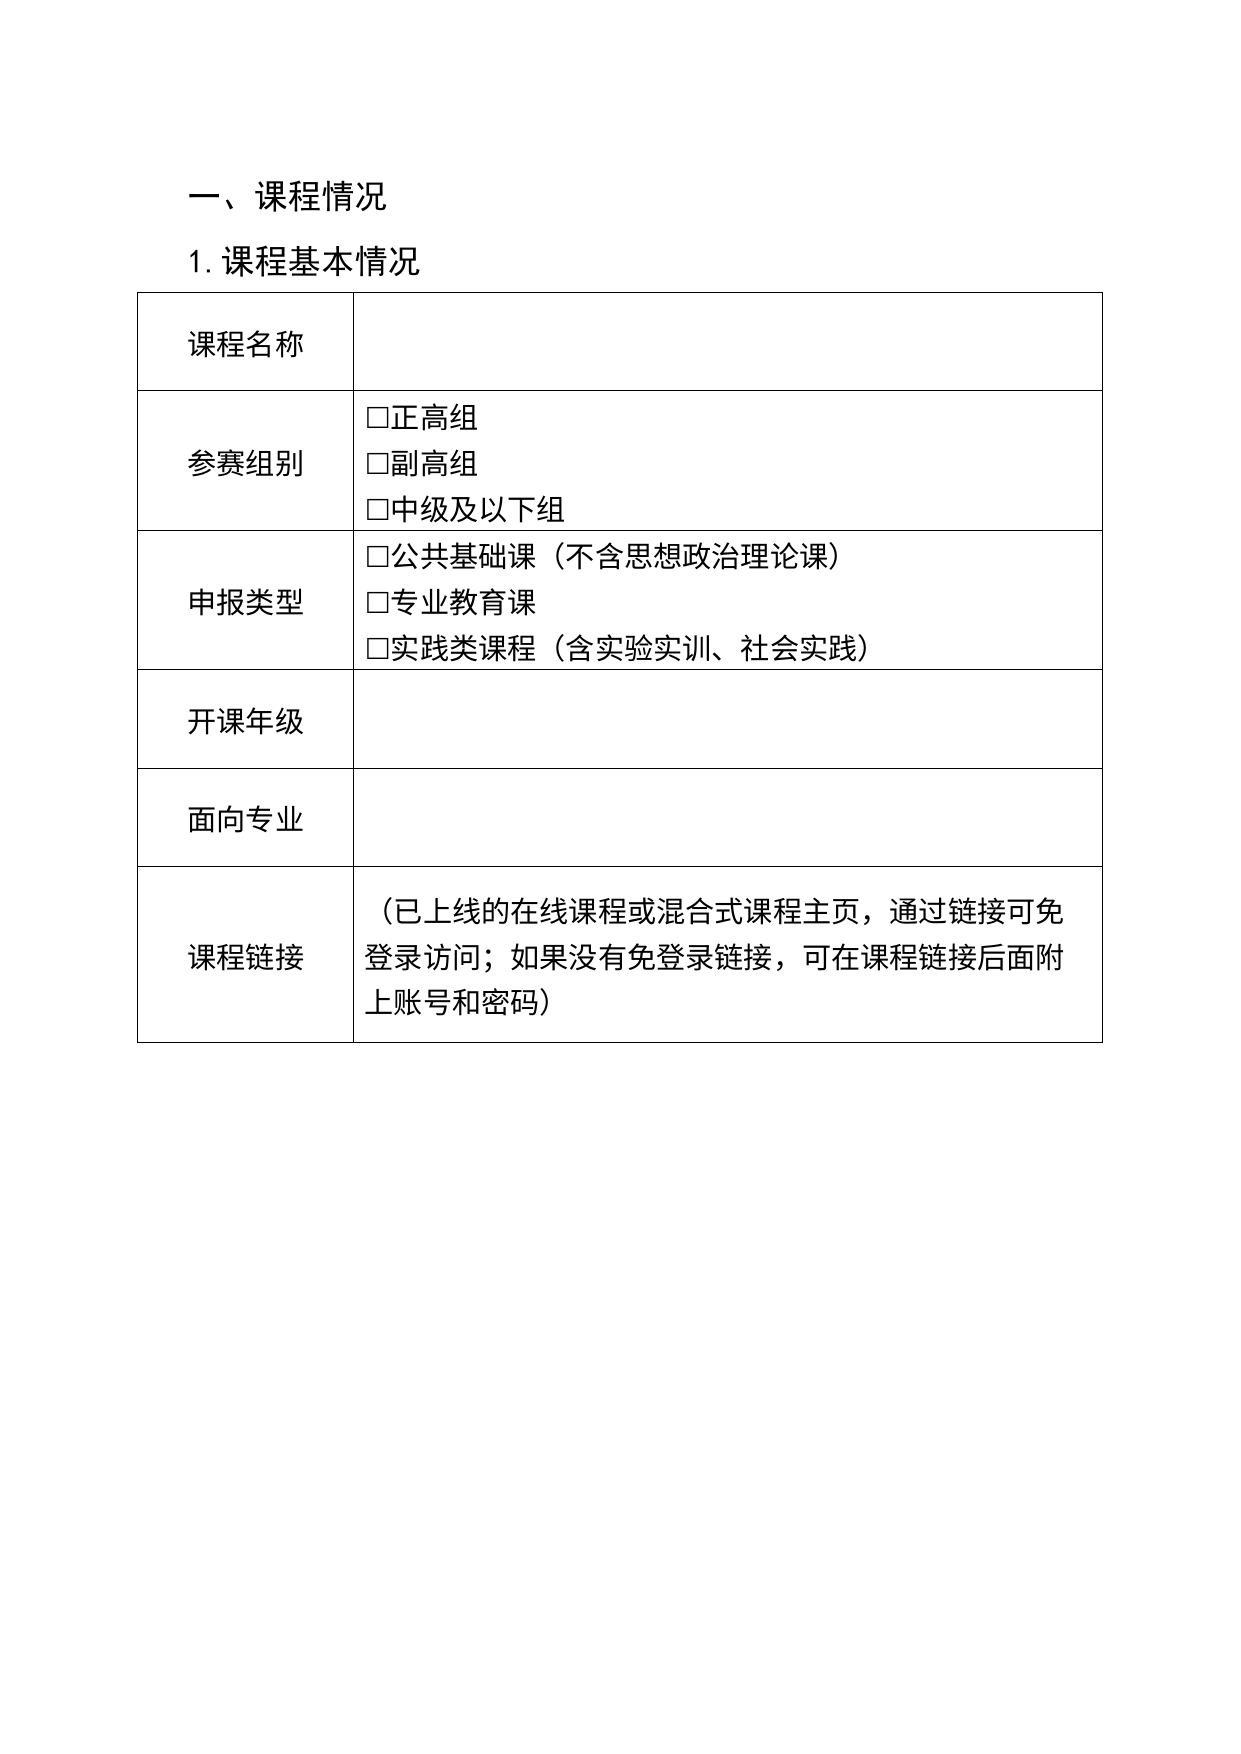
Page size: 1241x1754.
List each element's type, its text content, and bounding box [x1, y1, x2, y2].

table_cell 面向专业 [138, 769, 353, 866]
table_cell 参赛组别 [138, 391, 353, 530]
table_cell （已上线的在线课程或混合式课程主页，通过链接可免登录访问；如果没有免登录链接，可在课程链接后面附上账号和密码） [354, 867, 1102, 1042]
table_cell 课程链接 [138, 867, 353, 1042]
table_cell 开课年级 [138, 670, 353, 767]
table_cell [354, 670, 1102, 767]
table_header [354, 293, 1102, 390]
table_cell 正高组 副高组 中级及以下组 [354, 391, 1102, 530]
list 1.课程基本情况 [187, 227, 1053, 292]
list 一、课程情况 [187, 162, 1053, 227]
table_cell 申报类型 [138, 531, 353, 669]
table_header 课程名称 [138, 293, 353, 390]
table_cell [354, 769, 1102, 866]
table_cell 公共基础课（不含思想政治理论课） 专业教育课 实践类课程（含实验实训、社会实践） [354, 531, 1102, 669]
